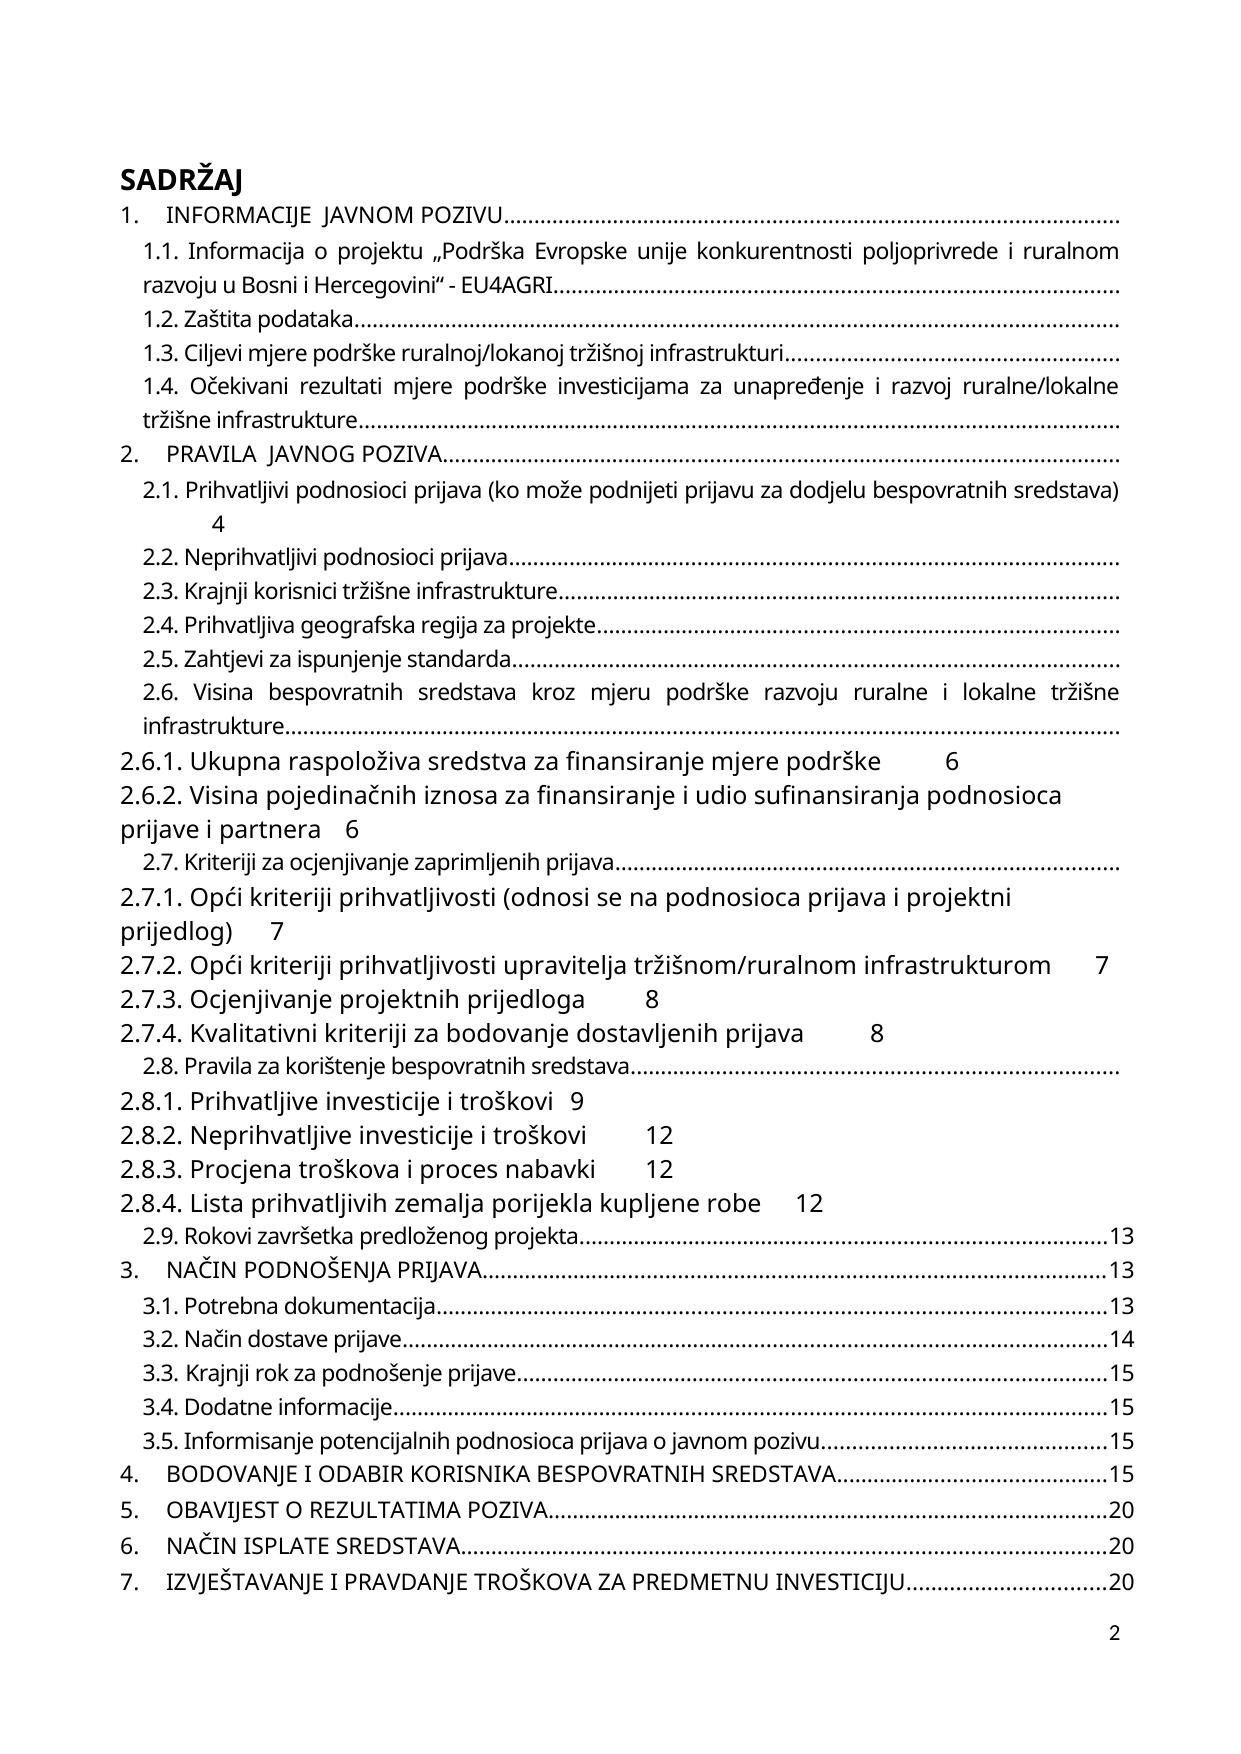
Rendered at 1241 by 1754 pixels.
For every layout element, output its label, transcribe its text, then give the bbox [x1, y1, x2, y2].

text SADRŽAJ [120, 160, 1120, 199]
